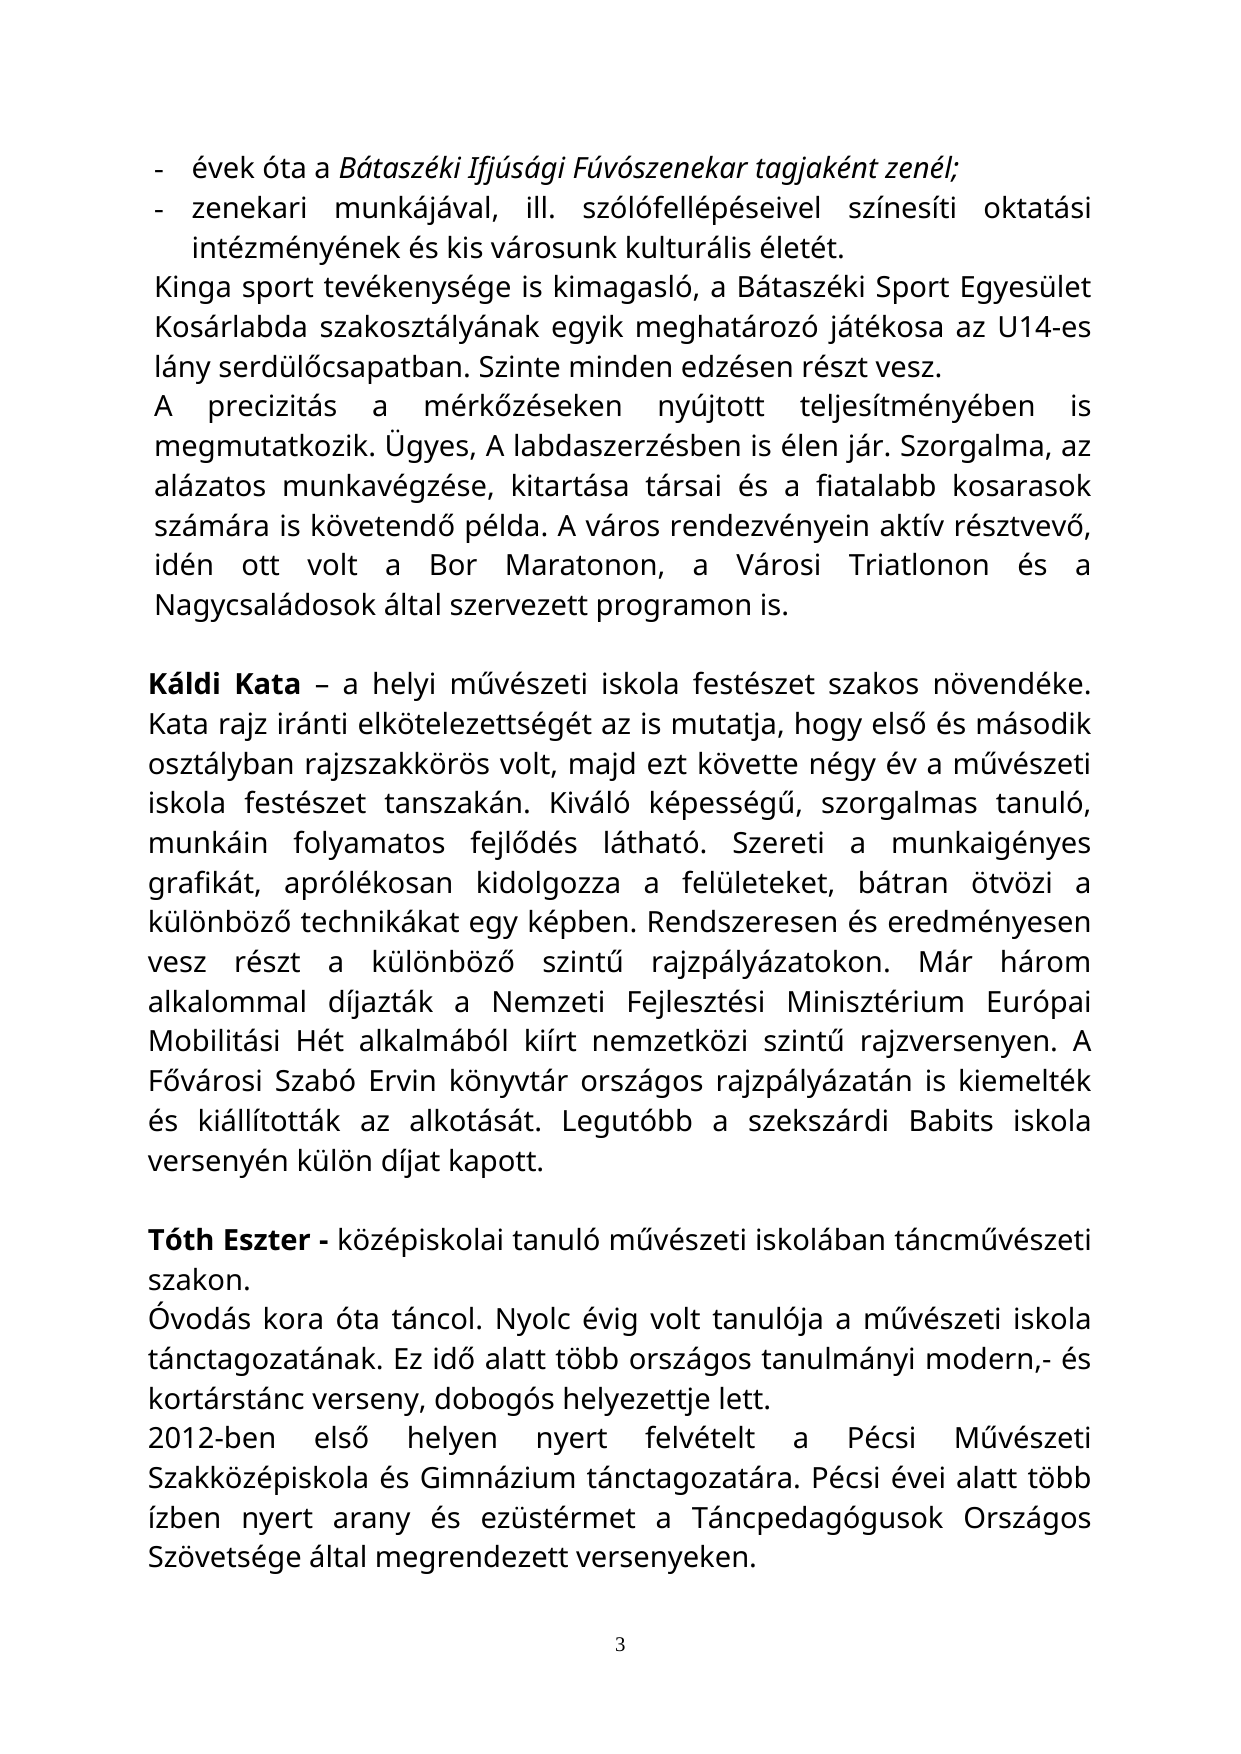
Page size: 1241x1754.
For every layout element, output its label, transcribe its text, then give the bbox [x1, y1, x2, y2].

text Káldi Kata – a helyi művészeti iskola festészet szakos növendéke. Kata rajz iránti elkötelezettségét az is mutatja, hogy első és második osztályban rajzszakkörös volt, majd ezt követte négy év a művészeti iskola festészet tanszakán. Kiváló képességű, szorgalmas tanuló, munkáin folyamatos fejlődés látható. Szereti a munkaigényes grafikát, aprólékosan kidolgozza a felületeket, bátran ötvözi a különböző technikákat egy képben. Rendszeresen és eredményesen vesz részt a különböző szintű rajzpályázatokon. Már három alkalommal díjazták a Nemzeti Fejlesztési Minisztérium Európai Mobilitási Hét alkalmából kiírt nemzetközi szintű rajzversenyen. A Fővárosi Szabó Ervin könyvtár országos rajzpályázatán is kiemelték és kiállították az alkotását. Legutóbb a szekszárdi Babits iskola versenyén külön díjat kapott. [148, 663, 1093, 1179]
text Óvodás kora óta táncol. Nyolc évig volt tanulója a művészeti iskola tánctagozatának. Ez idő alatt több országos tanulmányi modern,- és kortárstánc verseny, dobogós helyezettje lett. [148, 1298, 1093, 1418]
list évek óta a Bátaszéki Ifjúsági Fúvószenekar tagjaként zenél; [154, 148, 1093, 187]
text Tóth Eszter - középiskolai tanuló művészeti iskolában táncművészeti szakon. [148, 1219, 1093, 1298]
text A precizitás a mérkőzéseken nyújtott teljesítményében is megmutatkozik. Ügyes, A labdaszerzésben is élen jár. Szorgalma, az alázatos munkavégzése, kitartása társai és a fiatalabb kosarasok számára is követendő példa. A város rendezvényein aktív résztvevő, idén ott volt a Bor Maratonon, a Városi Triatlonon és a Nagycsaládosok által szervezett programon is. [154, 386, 1093, 624]
list zenekari munkájával, ill. szólófellépéseivel színesíti oktatási intézményének és kis városunk kulturális életét. [154, 187, 1093, 267]
text Kinga sport tevékenysége is kimagasló, a Bátaszéki Sport Egyesület Kosárlabda szakosztályának egyik meghatározó játékosa az U14-es lány serdülőcsapatban. Szinte minden edzésen részt vesz. [154, 267, 1093, 386]
text 2012-ben első helyen nyert felvételt a Pécsi Művészeti Szakközépiskola és Gimnázium tánctagozatára. Pécsi évei alatt több ízben nyert arany és ezüstérmet a Táncpedagógusok Országos Szövetsége által megrendezett versenyeken. [148, 1418, 1093, 1576]
